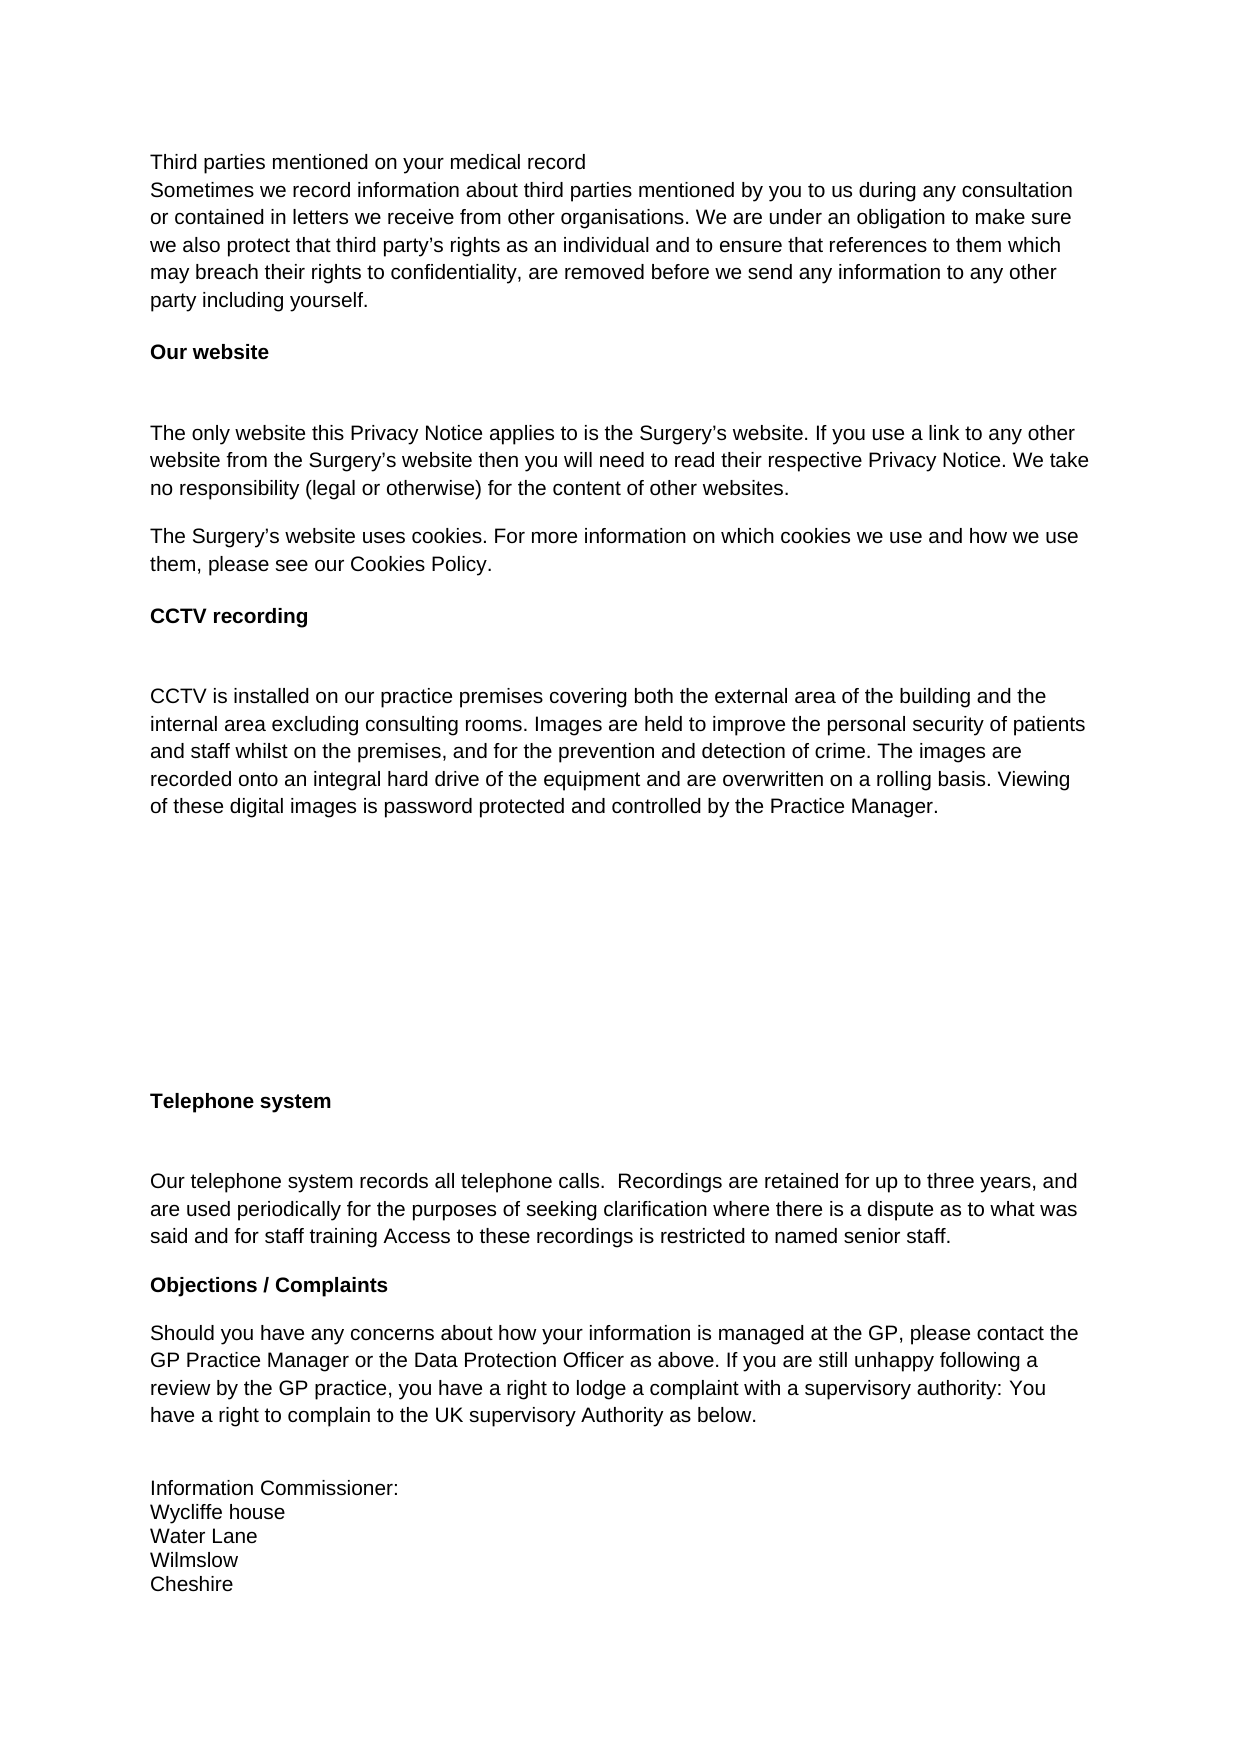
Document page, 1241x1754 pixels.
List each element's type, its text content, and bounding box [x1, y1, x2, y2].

text Our telephone system records all telephone calls. Recordings are retained for up to three years, and are used periodically for the purposes of seeking clarification where there is a dispute as to what was said and for staff training Access to these recordings is restricted to named senior staff. [150, 1169, 1090, 1248]
text Cheshire [150, 1571, 1090, 1595]
text The only website this Privacy Notice applies to is the Surgery’s website. If you use a link to any other website from the Surgery’s website then you will need to read their respective Privacy Notice. We take no responsibility (legal or otherwise) for the content of other websites. [150, 421, 1090, 499]
subtitle Our website [150, 340, 1090, 364]
text Should you have any concerns about how your information is managed at the GP, please contact the GP Practice Manager or the Data Protection Officer as above. If you are still unhappy following a review by the GP practice, you have a right to lodge a complaint with a supervisory authority: You have a right to complain to the UK supervisory Authority as below. [150, 1321, 1090, 1427]
text Objections / Complaints [150, 1272, 1090, 1296]
text Water Lane [150, 1523, 1090, 1547]
text The Surgery’s website uses cookies. For more information on which cookies we use and how we use them, please see our Cookies Policy. [150, 524, 1090, 575]
subtitle CCTV recording [150, 604, 1090, 628]
text Wycliffe house [150, 1499, 1090, 1523]
subtitle Telephone system [150, 1088, 1090, 1112]
subtitle Third parties mentioned on your medical record [150, 150, 1090, 174]
text CCTV is installed on our practice premises covering both the external area of the building and the internal area excluding consulting rooms. Images are held to improve the personal security of patients and staff whilst on the premises, and for the prevention and detection of crime. The images are recorded onto an integral hard drive of the equipment and are overwritten on a rolling basis. Viewing of these digital images is password protected and controlled by the Practice Manager. [150, 684, 1090, 818]
text Sometimes we record information about third parties mentioned by you to us during any consultation or contained in letters we receive from other organisations. We are under an obligation to make sure we also protect that third party’s rights as an individual and to ensure that references to them which may breach their rights to confidentiality, are removed before we send any information to any other party including yourself. [150, 177, 1090, 311]
text Information Commissioner: [150, 1476, 1090, 1499]
text Wilmslow [150, 1547, 1090, 1571]
